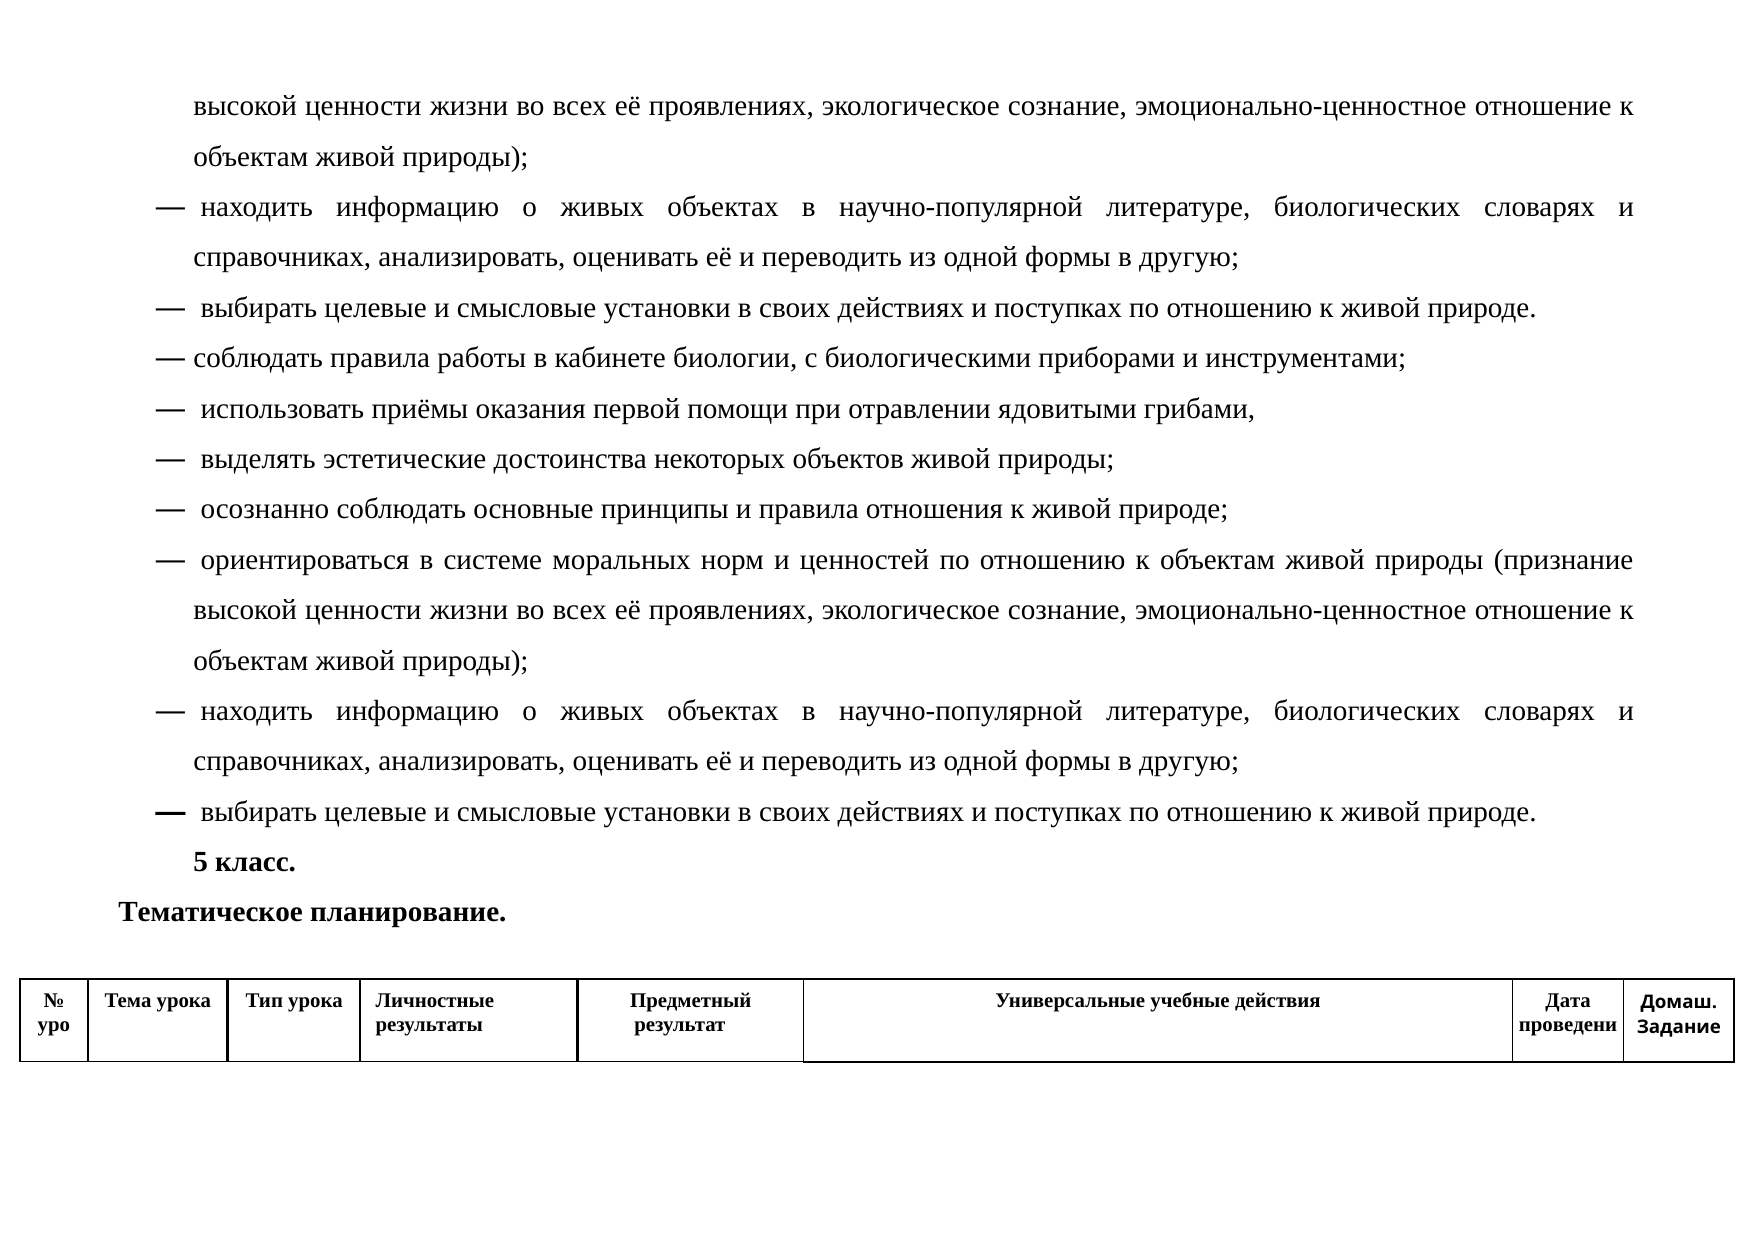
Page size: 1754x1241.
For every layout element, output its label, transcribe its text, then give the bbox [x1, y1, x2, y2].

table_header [579, 980, 803, 1061]
table_header Тип урока [229, 980, 359, 1061]
list использовать приёмы оказания первой помощи при отравлении ядовитыми грибами, [156, 391, 1636, 424]
table_header Домаш. Задание [1624, 980, 1733, 1061]
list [156, 88, 1636, 172]
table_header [361, 980, 576, 1061]
list находить информацию о живых объектах в научно-популярной литературе, биологических словарях и справочниках, анализировать, оценивать её и переводить из одной формы в другую; [156, 189, 1636, 273]
table_header Тема урока [89, 980, 226, 1061]
list находить информацию о живых объектах в научно-популярной литературе, биологических словарях и справочниках, анализировать, оценивать её и переводить из одной формы в другую; [156, 693, 1636, 777]
list осознанно соблюдать основные принципы и правила отношения к живой природе; [156, 492, 1636, 525]
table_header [804, 980, 1512, 1061]
table_header № урока [21, 980, 87, 1061]
list выбирать целевые и смысловые установки в своих действиях и поступках по отношению к живой природе. [156, 794, 1636, 827]
text Тематическое планирование. [118, 894, 1636, 928]
table_header Дата проведения [1513, 980, 1623, 1061]
list выделять эстетические достоинства некоторых объектов живой природы; [156, 441, 1636, 475]
text 5 класс. [193, 844, 1636, 878]
list выбирать целевые и смысловые установки в своих действиях и поступках по отношению к живой природе. [156, 290, 1636, 323]
list соблюдать правила работы в кабинете биологии, с биологическими приборами и инструментами; [156, 340, 1636, 374]
